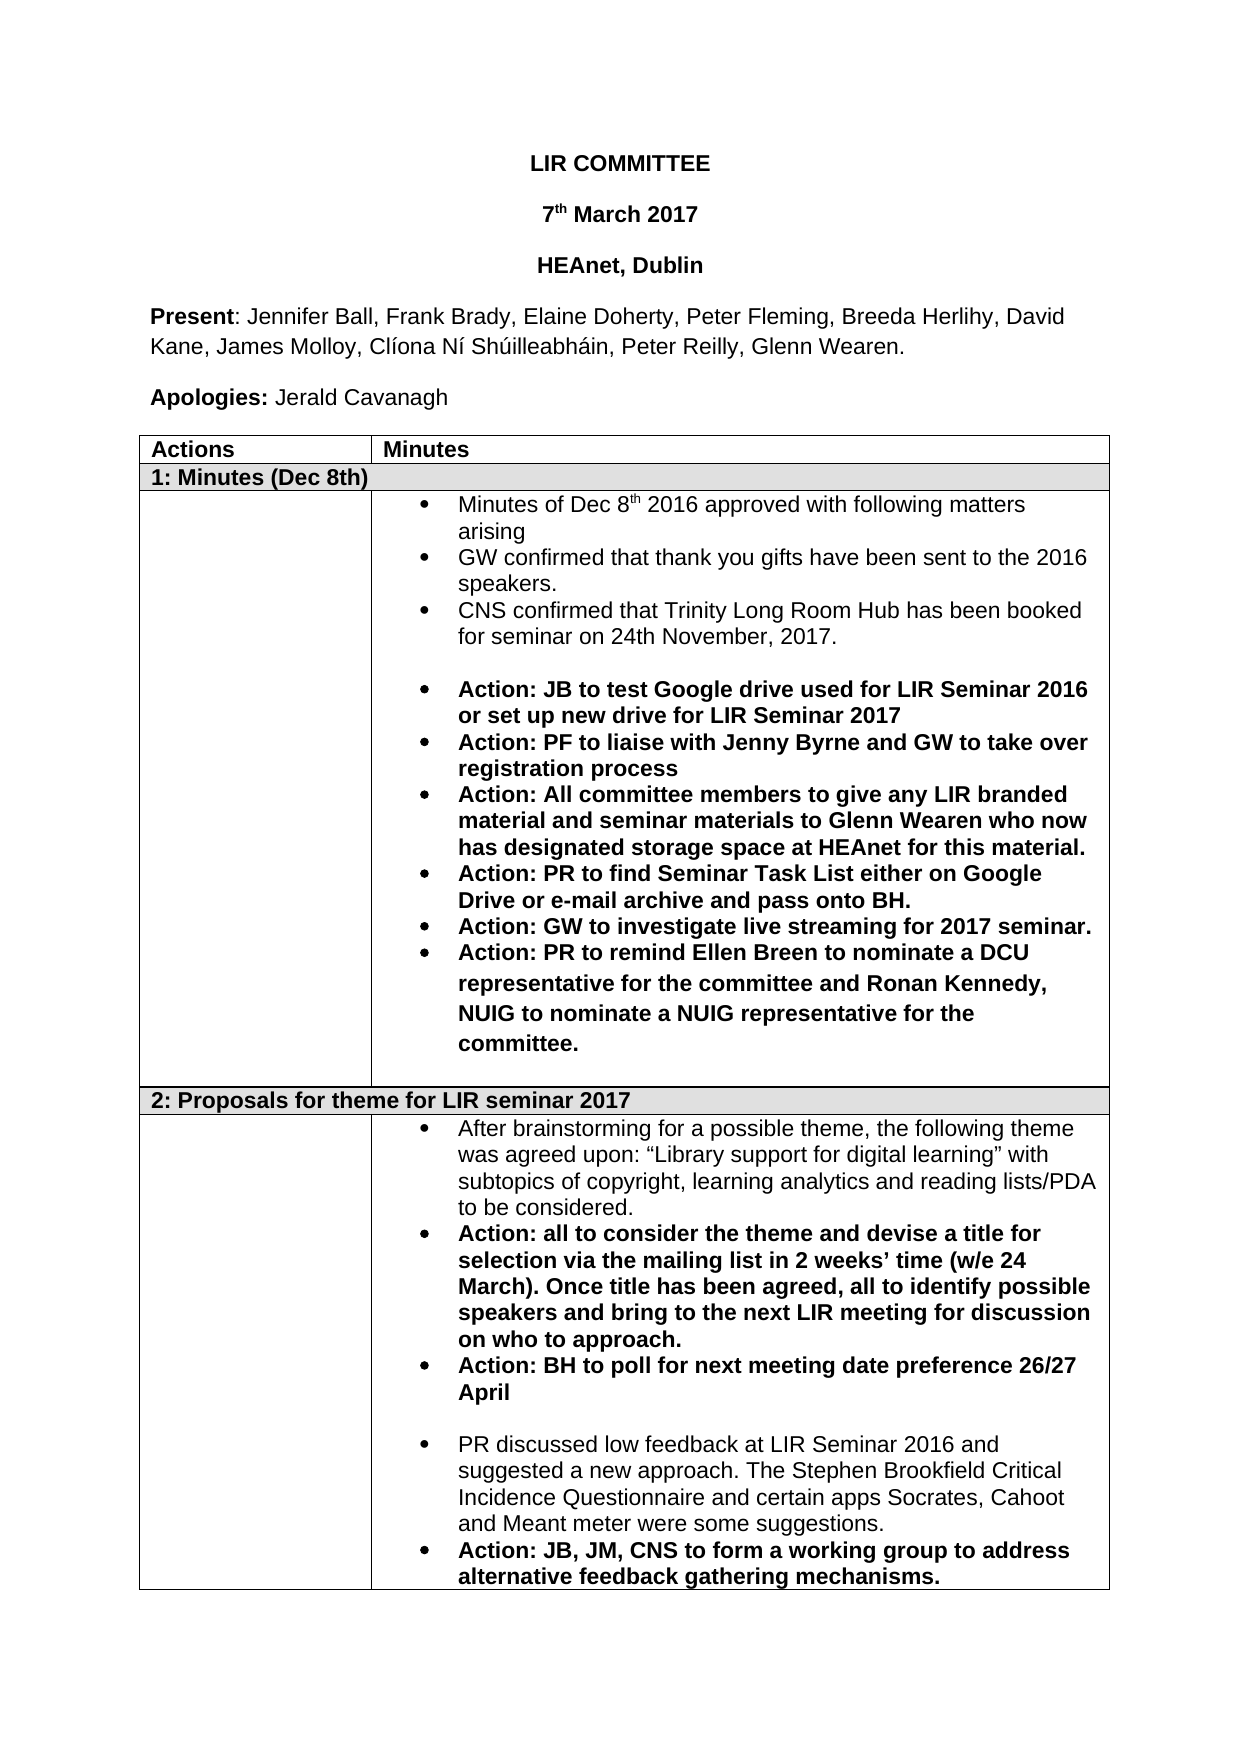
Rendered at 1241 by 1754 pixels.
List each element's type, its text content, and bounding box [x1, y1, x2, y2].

table_cell [140, 491, 371, 1086]
table_cell 1: Minutes (Dec 8th) [140, 464, 1109, 490]
text Apologies: Jerald Cavanagh [150, 384, 1090, 411]
text HEAnet, Dublin [150, 252, 1090, 278]
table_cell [372, 1115, 1109, 1589]
table_header Actions [140, 436, 371, 463]
text 7th March 2017 [150, 201, 1090, 227]
table_cell Minutes of Dec 8th 2016 approved with following matters arising GW confirmed that thank you gifts have been sent to the 2016 speakers. CNS confirmed that Trinity Long Room Hub has been booked for seminar on 24th November, 2017. Action: JB to test Google drive used for LIR Seminar 2016 or set up new drive for LIR Seminar 2017 Action: PF to liaise with Jenny Byrne and GW to take over registration process Action: All committee members to give any LIR branded material and seminar materials to Glenn Wearen who now has designated storage space at HEAnet for this material. Action: PR to find Seminar Task List either on Google Drive or e-mail archive and pass onto BH. Action: GW to investigate live streaming for 2017 seminar. Action: PR to remind Ellen Breen to nominate a DCU representative for the committee and Ronan Kennedy, NUIG to nominate a NUIG representative for the committee. [372, 491, 1109, 1086]
text LIR COMMITTEE [150, 150, 1090, 176]
table_cell 2: Proposals for theme for LIR seminar 2017 [140, 1088, 1109, 1114]
table_header Minutes [372, 436, 1109, 463]
table_cell [140, 1115, 371, 1589]
text Present: Jennifer Ball, Frank Brady, Elaine Doherty, Peter Fleming, Breeda Herlihy, David Kane, James Molloy, Clíona Ní Shúilleabháin, Peter Reilly, Glenn Wearen. [150, 303, 1090, 360]
